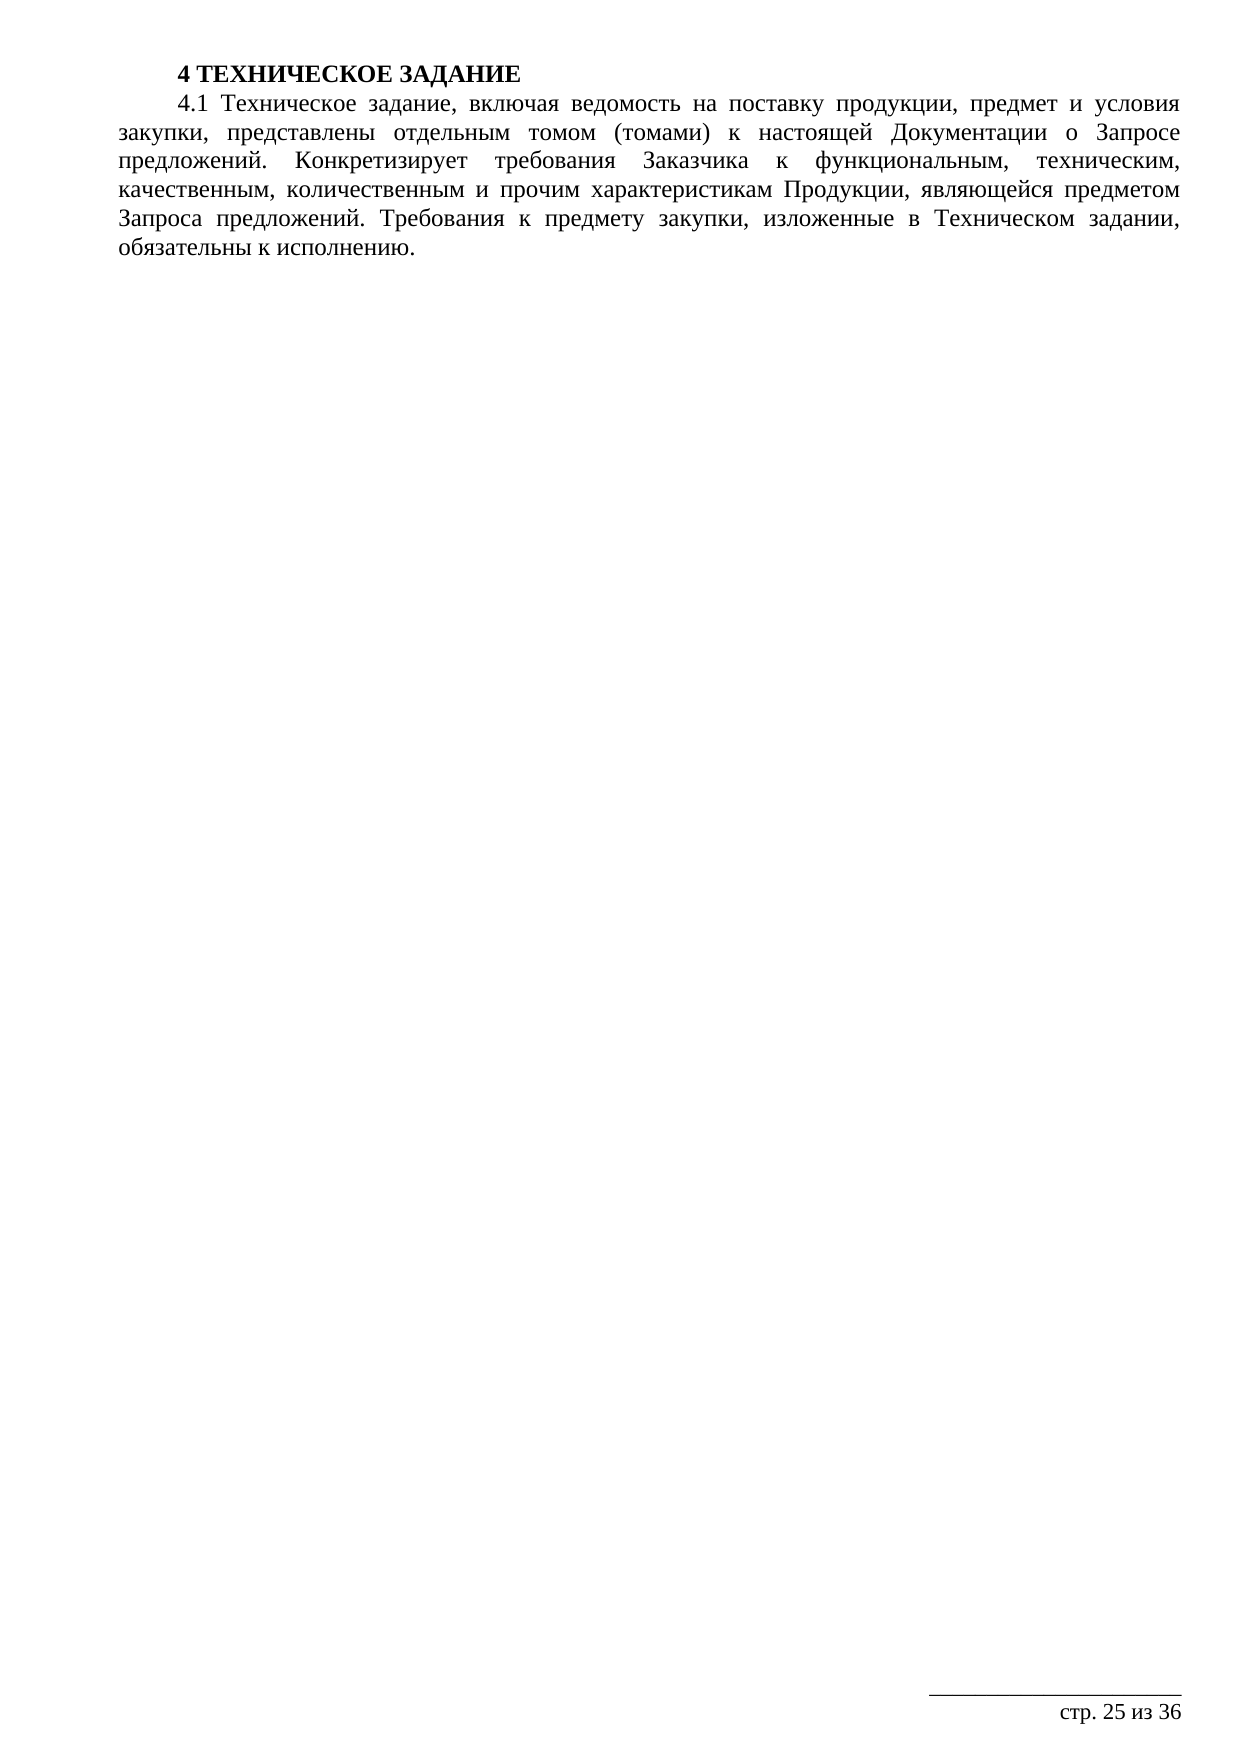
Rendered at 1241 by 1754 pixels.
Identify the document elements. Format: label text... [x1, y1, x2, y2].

text 4 ТЕХНИЧЕСКОЕ ЗАДАНИЕ [177, 59, 1181, 88]
text 4.1 Техническое задание, включая ведомость на поставку продукции, предмет и условия закупки, представлены отдельным томом (томами) к настоящей Документации о Запросе предложений. Конкретизирует требования Заказчика к функциональным, техническим, качественным, количественным и прочим характеристикам Продукции, являющейся предметом Запроса предложений. Требования к предмету закупки, изложенные в Техническом задании, обязательны к исполнению. [118, 88, 1181, 260]
